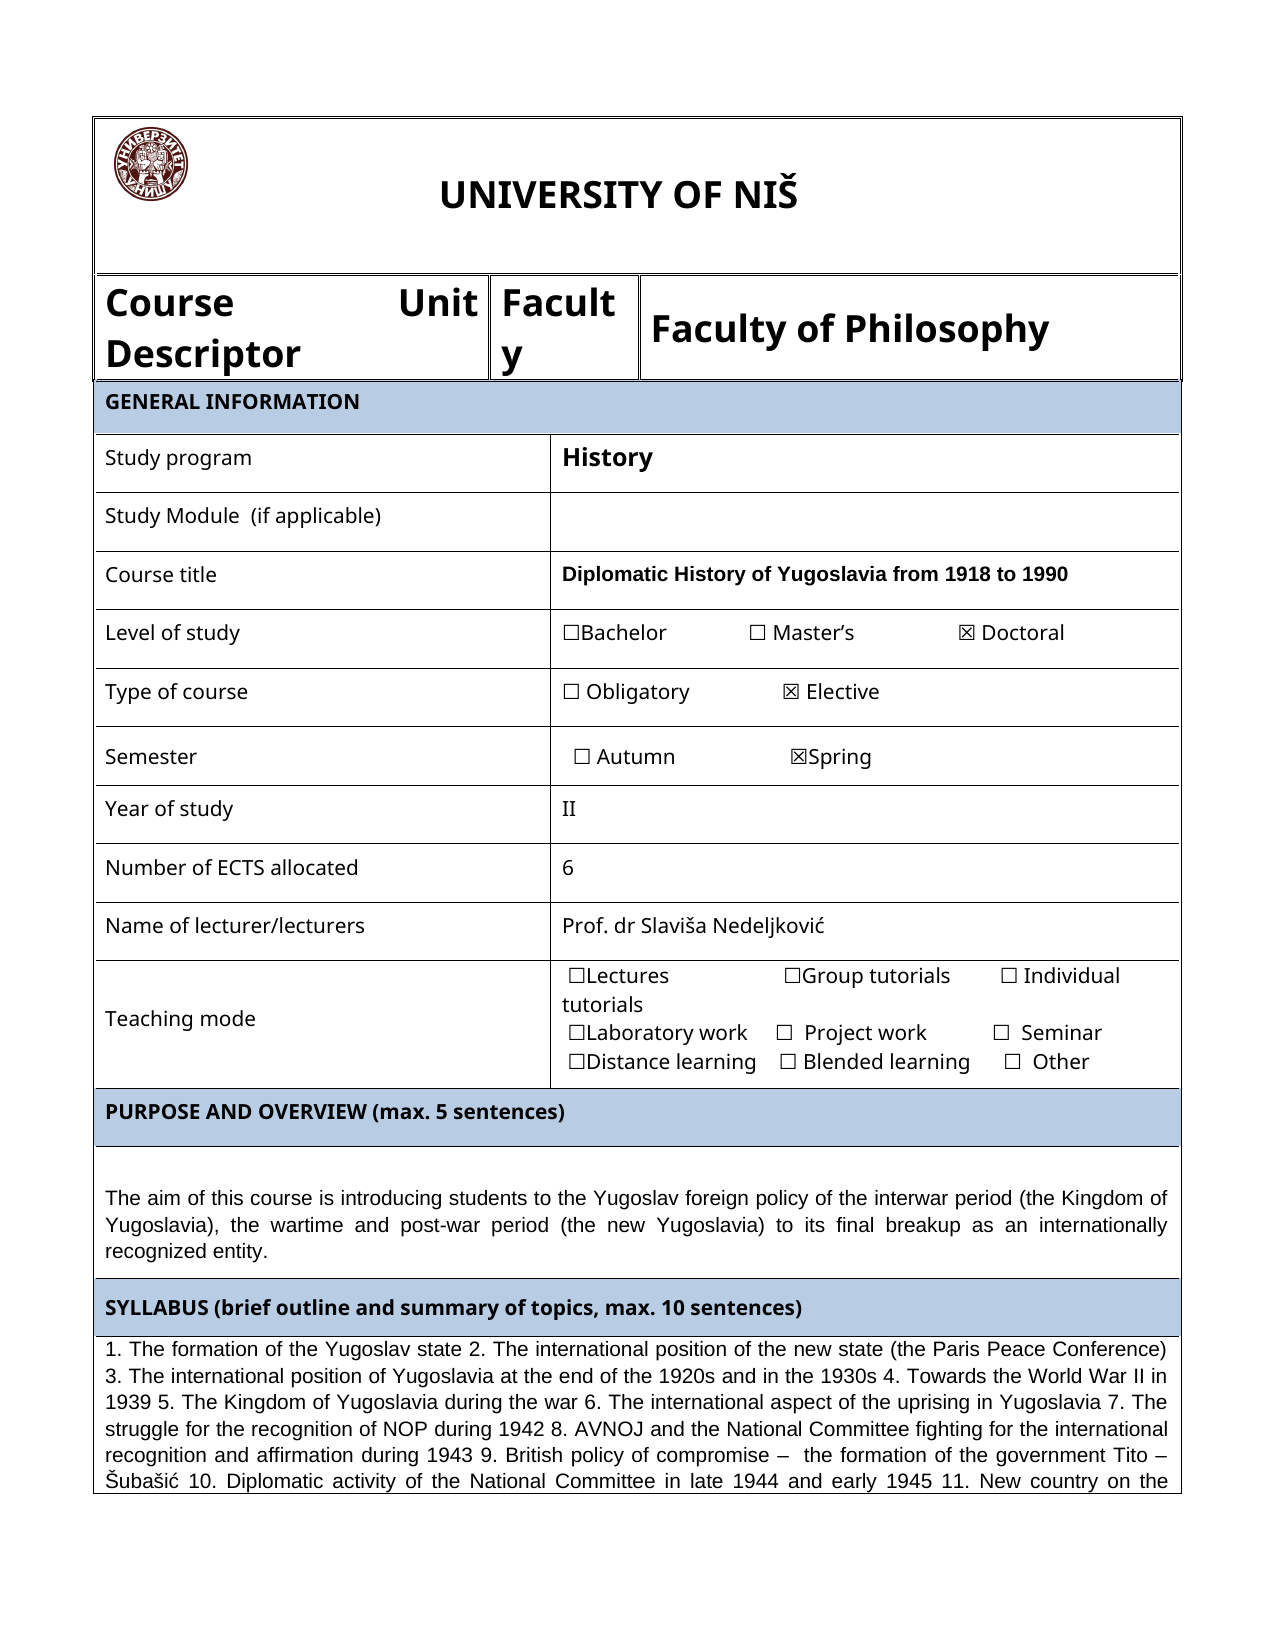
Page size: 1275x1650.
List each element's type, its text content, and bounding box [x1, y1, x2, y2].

table_cell Faculty [491, 276, 638, 378]
table_cell Year of study [94, 785, 550, 843]
table_cell Semester [94, 726, 550, 785]
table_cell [94, 1336, 1181, 1493]
table_cell Obligatory Elective [551, 668, 1181, 726]
table_cell Level of study [94, 609, 550, 668]
table_cell Faculty of Philosophy [639, 273, 1181, 378]
table_cell SYLLABUS (brief outline and summary of topics, max. 10 sentences) [94, 1278, 1181, 1336]
table_cell Teaching mode [94, 960, 550, 1088]
table_cell Study program [94, 434, 550, 492]
table_cell Course title [94, 551, 550, 609]
table_cell [551, 492, 1181, 551]
table_cell Autumn Spring [551, 726, 1181, 785]
table_cell Diplomatic History of Yugoslavia from 1918 to 1990 [551, 551, 1181, 609]
table_cell Course Unit Descriptor [94, 273, 490, 378]
table_cell History [551, 434, 1181, 492]
table_header UNIVERSITY OF NIŠ [95, 119, 1180, 273]
table_cell Prof. dr Slaviša Nedeljković [551, 902, 1181, 960]
table_cell II [551, 785, 1181, 843]
table_cell PURPOSE AND OVERVIEW (max. 5 sentences) [94, 1088, 1181, 1146]
table_cell Study Module (if applicable) [94, 492, 550, 551]
table_cell Name of lecturer/lecturers [94, 902, 550, 960]
table_cell Type of course [94, 668, 550, 726]
table_cell Bachelor Master’s Doctoral [551, 609, 1181, 668]
table_cell Lectures Group tutorials Individual tutorials Laboratory work Project work Seminar Distance learning Blended learning Other [551, 960, 1181, 1088]
table_cell 6 [551, 843, 1181, 902]
table_cell GENERAL INFORMATION [94, 379, 1181, 433]
table_cell Number of ECTS allocated [94, 843, 550, 902]
table_cell The aim of this course is introducing students to the Yugoslav foreign policy of the interwar period (the Kingdom of Yugoslavia), the wartime and post-war period (the new Yugoslavia) to its final breakup as an internationally recognized entity. [94, 1146, 1181, 1278]
